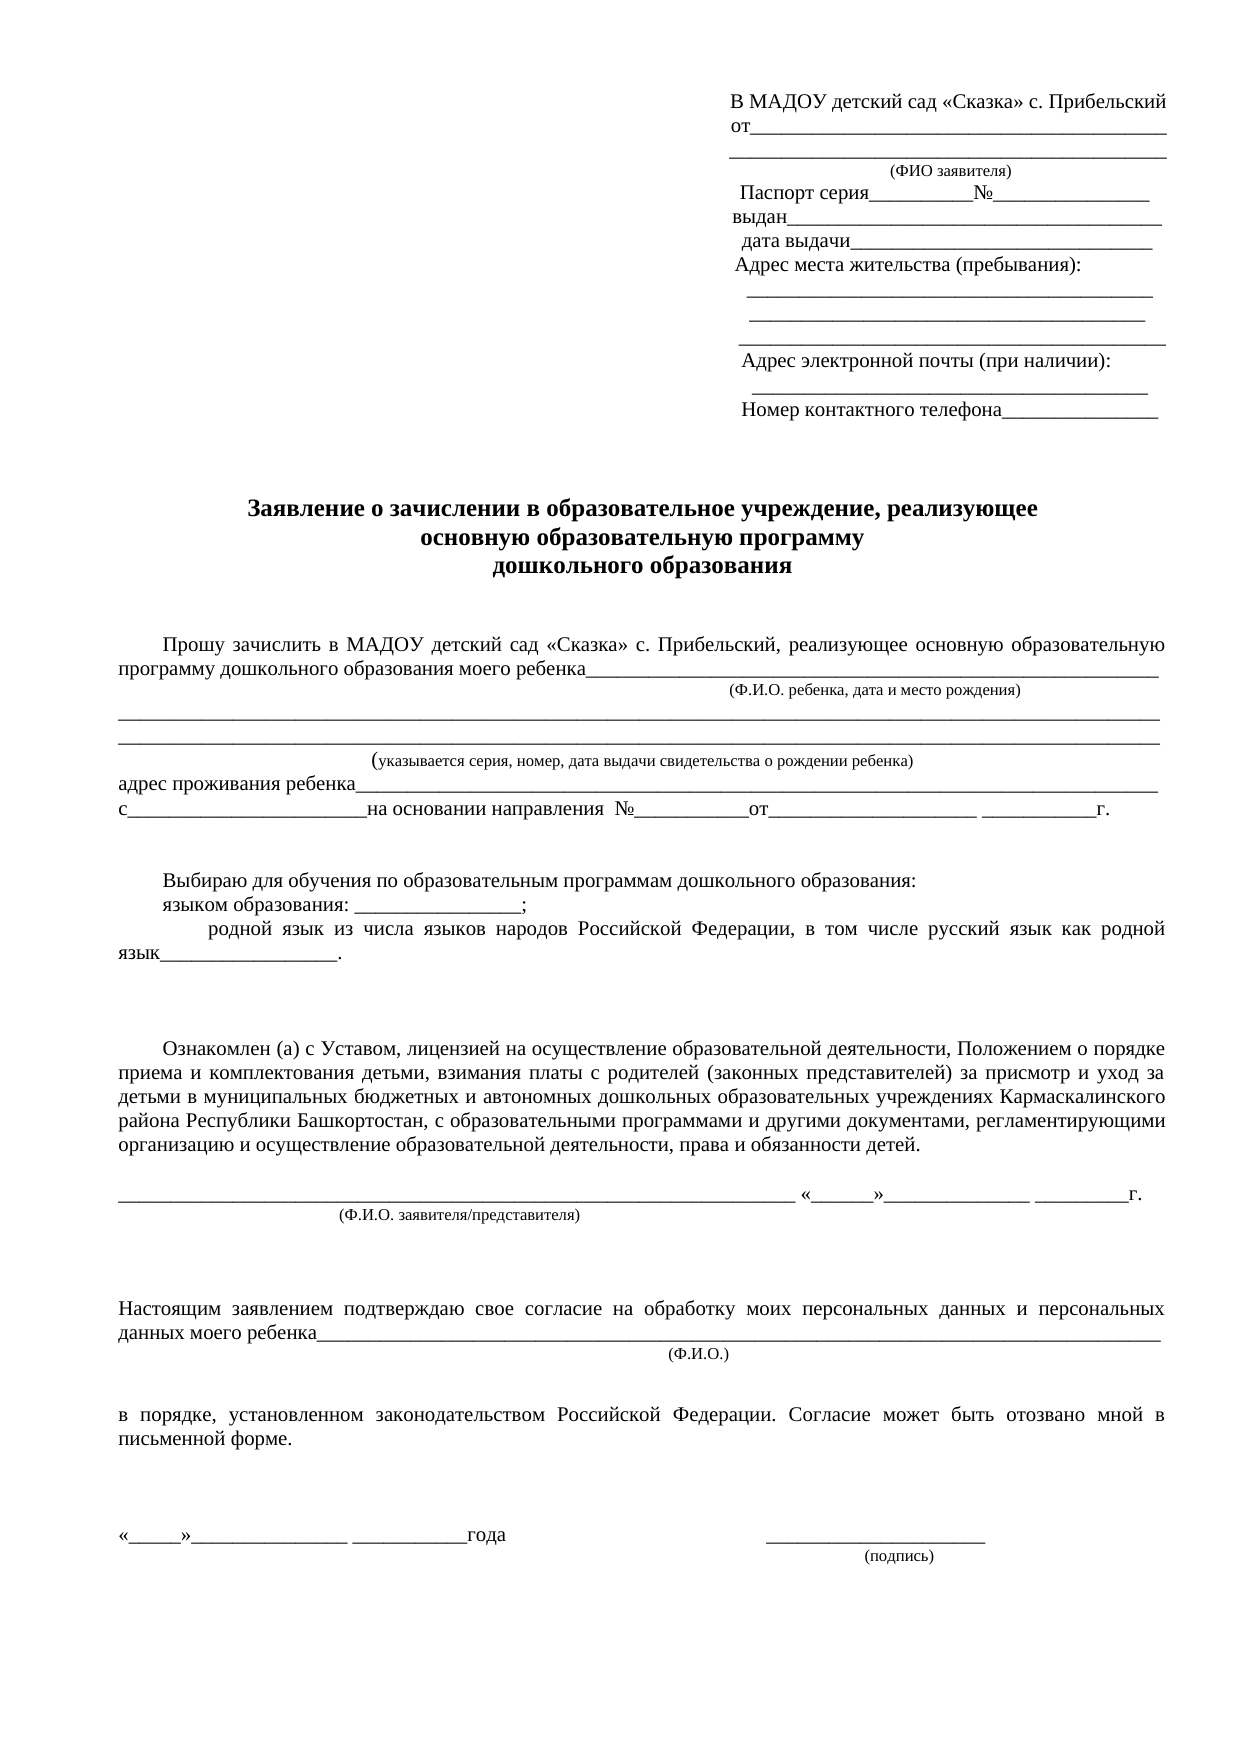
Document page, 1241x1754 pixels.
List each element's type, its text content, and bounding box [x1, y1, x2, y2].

text с_______________________на основании направления №___________от____________________ ___________г. [118, 795, 1167, 819]
text от________________________________________ [118, 113, 1167, 137]
text __________________________________________ [118, 137, 1167, 161]
text дата выдачи_____________________________ [118, 228, 1167, 252]
text (Ф.И.О.) [118, 1344, 1167, 1363]
text Заявление о зачислении в образовательное учреждение, реализующее [118, 493, 1167, 522]
text Адрес электронной почты (при наличии): [118, 348, 1167, 372]
text «_____»_______________ ___________года _____________________ [118, 1522, 1167, 1546]
text Ознакомлен (а) с Уставом, лицензией на осуществление образовательной деятельности, Положением о порядке приема и комплектования детьми, взимания платы с родителей (законных представителей) за присмотр и уход за детьми в муниципальных бюджетных и автономных дошкольных образовательных учреждениях Кармаскалинского района Республики Башкортостан, с образовательными программами и другими документами, регламентирующими организацию и осуществление образовательной деятельности, права и обязанности детей. [118, 1036, 1167, 1156]
text адрес проживания ребенка_____________________________________________________________________________ [118, 771, 1167, 795]
text ________________________________________________________________________________________________________________________________________________________________________________________________________ [118, 699, 1167, 747]
text Выбираю для обучения по образовательным программам дошкольного образования: [118, 868, 1167, 892]
text Номер контактного телефона_______________ [118, 397, 1167, 421]
text родной язык из числа языков народов Российской Федерации, в том числе русский язык как родной язык_________________. [118, 916, 1167, 964]
text ______________________________________ [118, 372, 1167, 397]
text в порядке, установленном законодательством Российской Федерации. Согласие может быть отозвано мной в письменной форме. [118, 1401, 1167, 1449]
text Настоящим заявлением подтверждаю свое согласие на обработку моих персональных данных и персональных данных моего ребенка_________________________________________________________________________________ [118, 1296, 1167, 1344]
text (Ф.И.О. заявителя/представителя) [118, 1204, 1167, 1224]
text В МАДОУ детский сад «Сказка» с. Прибельский [118, 89, 1167, 113]
text Прошу зачислить в МАДОУ детский сад «Сказка» с. Прибельский, реализующее основную образовательную программу дошкольного образования моего ребенка_______________________________________________________ [118, 632, 1167, 680]
text ______________________________________ [118, 300, 1167, 324]
text (указывается серия, номер, дата выдачи свидетельства о рождении ребенка) [118, 747, 1167, 771]
text основную образовательную программу [118, 522, 1167, 550]
text дошкольного образования [118, 550, 1167, 579]
text _________________________________________________________________ «______»______________ _________г. [118, 1180, 1167, 1204]
text выдан____________________________________ [118, 204, 1167, 228]
text Паспорт серия__________№_______________ [118, 180, 1167, 204]
text _________________________________________ [118, 324, 1167, 348]
text (Ф.И.О. ребенка, дата и место рождения) [118, 680, 1167, 699]
text (ФИО заявителя) [118, 161, 1167, 180]
text (подпись) [118, 1546, 1167, 1565]
text _______________________________________ [118, 276, 1167, 300]
text Адрес места жительства (пребывания): [118, 252, 1167, 276]
text языком образования: ________________; [118, 892, 1167, 916]
